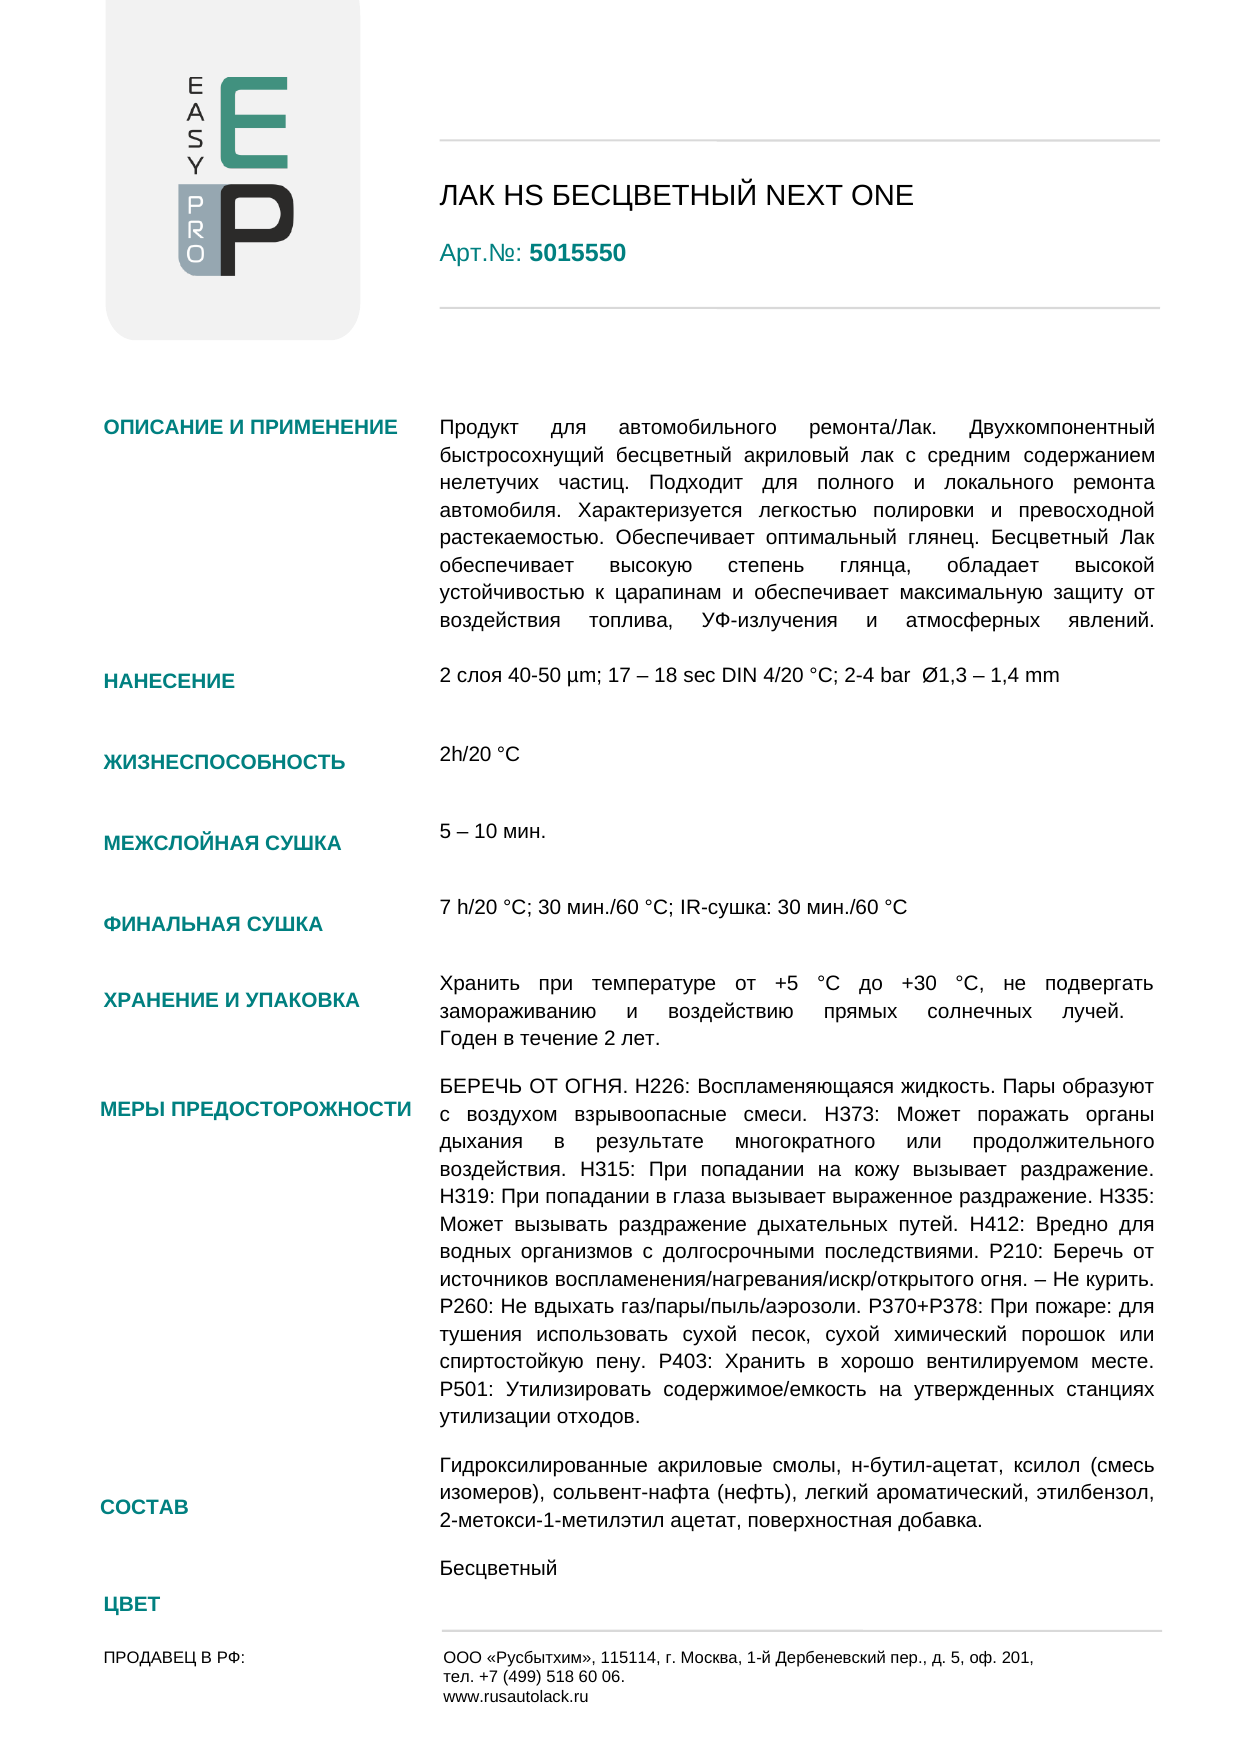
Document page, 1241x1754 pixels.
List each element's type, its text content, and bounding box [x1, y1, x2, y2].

picture [178, 77, 294, 97]
table_cell ОПИСАНИЕ И ПРИМЕНЕНИЕ НАНЕСЕНИЕ ЖИЗНЕСПОСОБНОСТЬ МЕЖСЛОЙНАЯ СУШКА ФИНАЛЬНАЯ СУШКА ХРАНЕНИЕ И УПАКОВКА МЕРЫ ПРЕДОСТОРОЖНОСТИ СОСТАВ ЦВЕТ [89, 367, 428, 1640]
table_header [89, 97, 428, 367]
table_header ЛАК HS БЕСЦВЕТНЫЙ NEXT ONE Арт.№: 5015550 [428, 97, 1167, 367]
table_cell Продукт для автомобильного ремонта/Лак. Двухкомпонентный быстросохнущий бесцветный акриловый лак с средним содержанием нелетучих частиц. Подходит для полного и локального ремонта автомобиля. Характеризуется легкостью полировки и превосходной растекаемостью. Обеспечивает оптимальный глянец. Бесцветный Лак обеспечивает высокую степень глянца, обладает высокой устойчивостью к царапинам и обеспечивает максимальную защиту от воздействия топлива, УФ-излучения и атмосферных явлений. 2 слоя 40-50 µm; 17 – 18 sec DIN 4/20 °С; 2-4 bar Ø1,3 – 1,4 mm 2h/20 °С 5 – 10 мин. 7 h/20 °С; 30 мин./60 °С; IR-сушка: 30 мин./60 °С Хранить при температуре от +5 °С до +30 °С, не подвергать замораживанию и воздействию прямых солнечных лучей. Годен в течение 2 лет. БЕРЕЧЬ ОТ ОГНЯ. H226: Воспламеняющаяся жидкость. Пары образуют с воздухом взрывоопасные смеси. H373: Может поражать органы дыхания в результате многократного или продолжительного воздействия. H315: При попадании на кожу вызывает раздражение. H319: При попадании в глаза вызывает выраженное раздражение. H335: Может вызывать раздражение дыхательных путей. H412: Вредно для водных организмов с долгосрочными последствиями. P210: Беречь от источников воспламенения/нагревания/искр/открытого огня. – Не курить. P260: Не вдыхать газ/пары/пыль/аэрозоли. Р370+Р378: При пожаре: для тушения использовать сухой песок, сухой химический порошок или спиртостойкую пену. Р403: Хранить в хорошо вентилируемом месте. P501: Утилизировать содержимое/емкость на утвержденных станциях утилизации отходов. Гидроксилированные акриловые смолы, н-бутил-ацетат, ксилол (смесь изомеров), сольвент-нафта (нефть), легкий ароматический, этилбензол, 2-метокси-1-метилэтил ацетат, поверхностная добавка. Бесцветный [428, 367, 1167, 1640]
